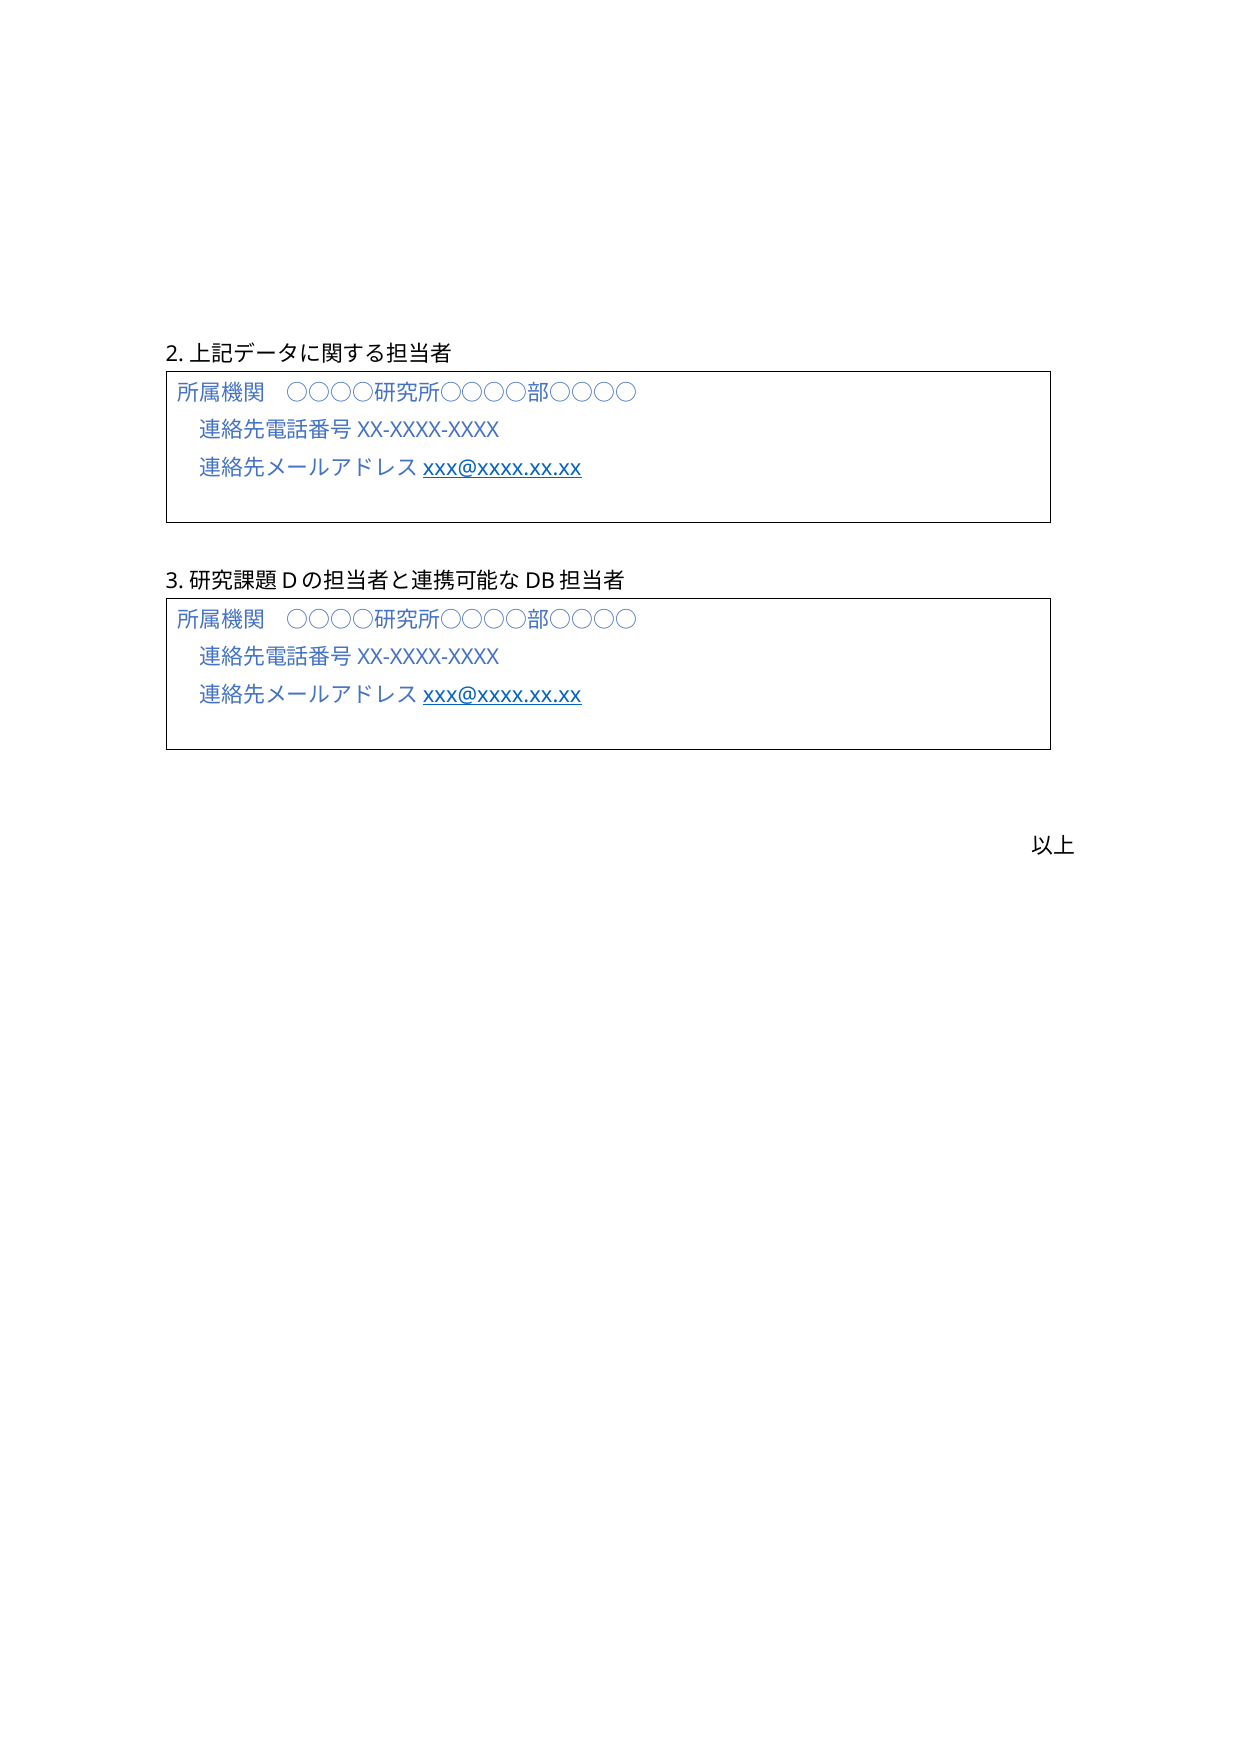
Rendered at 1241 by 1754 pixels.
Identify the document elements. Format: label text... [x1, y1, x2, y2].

table_header 所属機関 ○○○○研究所○○○○部○○○○ 連絡先電話番号 XX-XXXX-XXXX 連絡先メールアドレス xxx@xxxx.xx.xx [167, 599, 1050, 749]
text 2. 上記データに関する担当者 [165, 333, 1075, 371]
text 以上 [165, 825, 1075, 862]
table_header 所属機関 ○○○○研究所○○○○部○○○○ 連絡先電話番号 XX-XXXX-XXXX 連絡先メールアドレス xxx@xxxx.xx.xx [167, 372, 1050, 522]
text 3. 研究課題Dの担当者と連携可能なDB担当者 [165, 560, 1075, 598]
